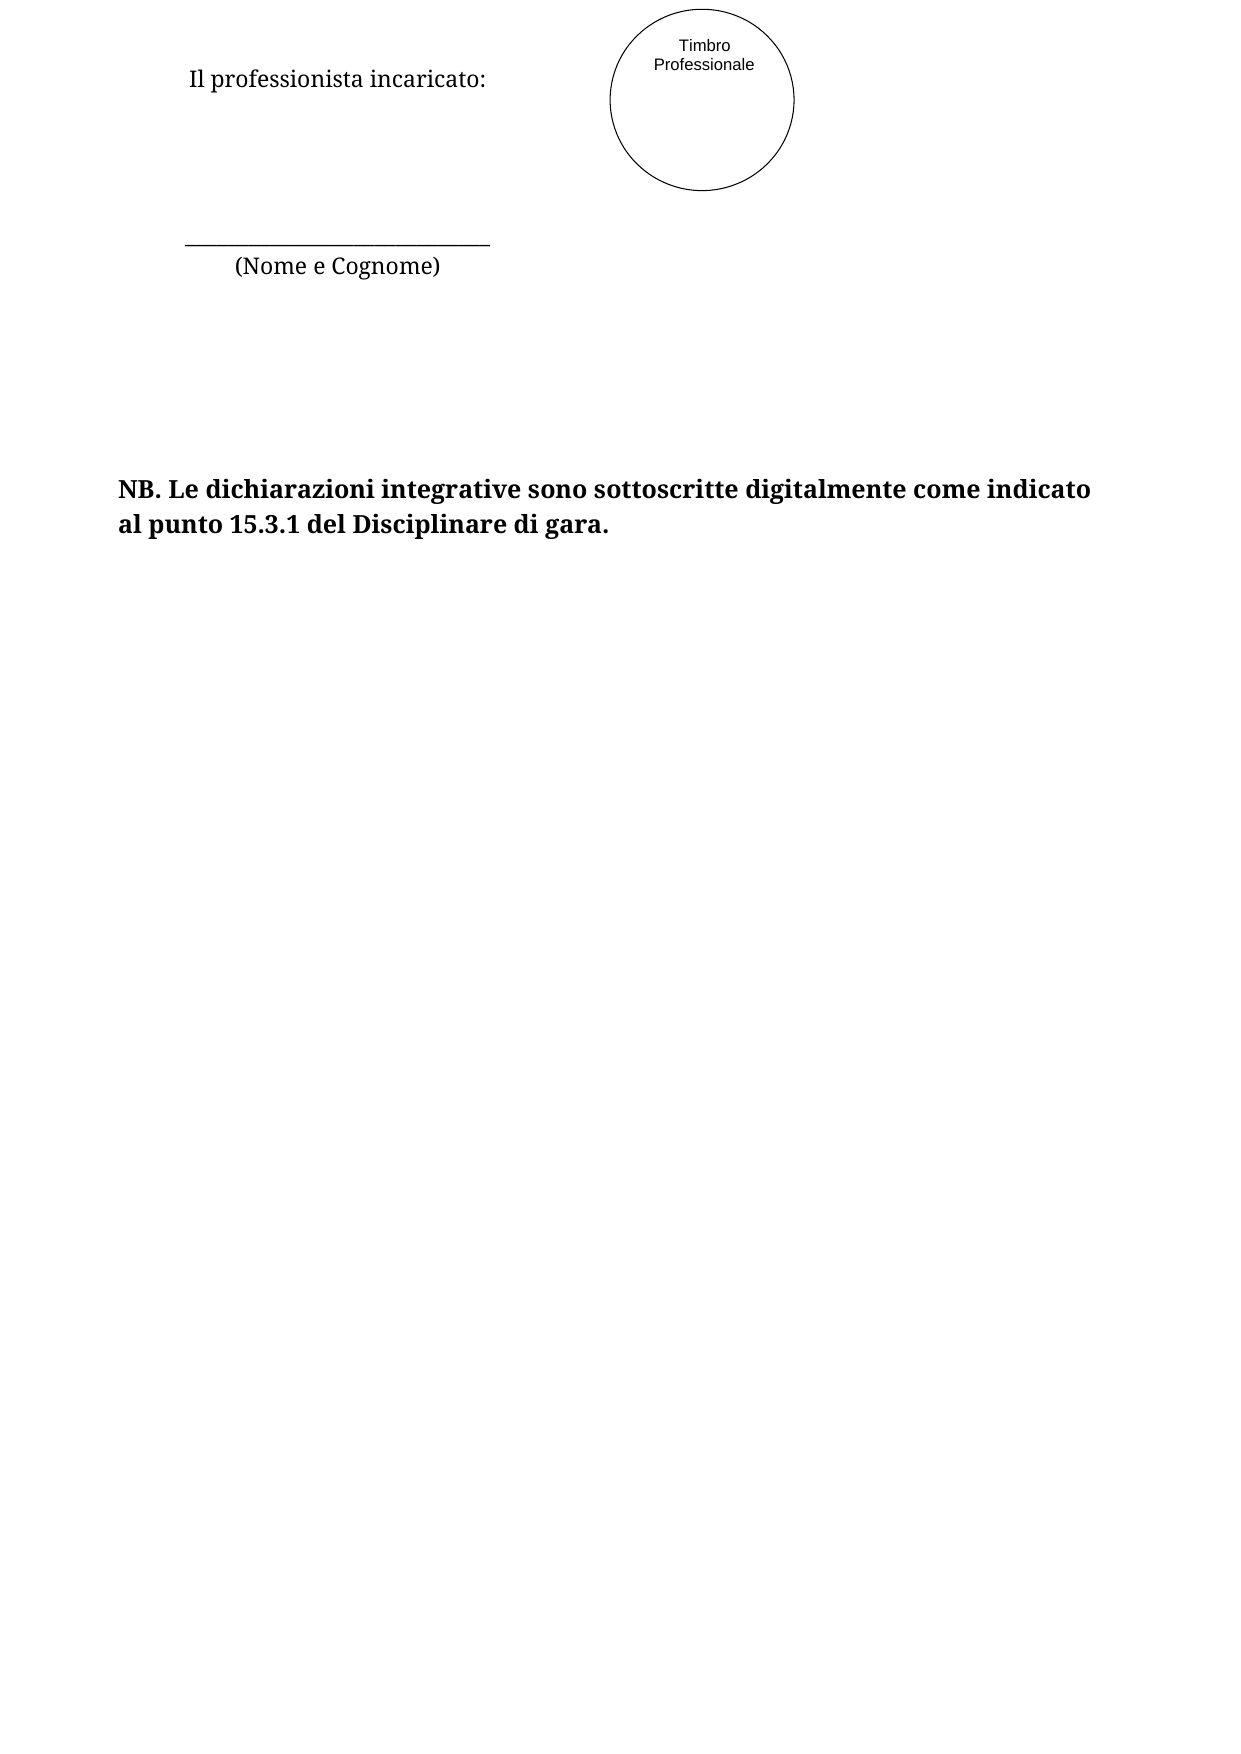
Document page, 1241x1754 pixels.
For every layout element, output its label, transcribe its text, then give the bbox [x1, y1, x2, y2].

table_header [592, 63, 1101, 437]
table_header Il professionista incaricato: _____________________________ (Nome e Cognome) [83, 63, 592, 437]
subtitle NB. Le dichiarazioni integrative sono sottoscritte digitalmente come indicato al punto 15.3.1 del Disciplinare di gara. [118, 472, 1094, 540]
